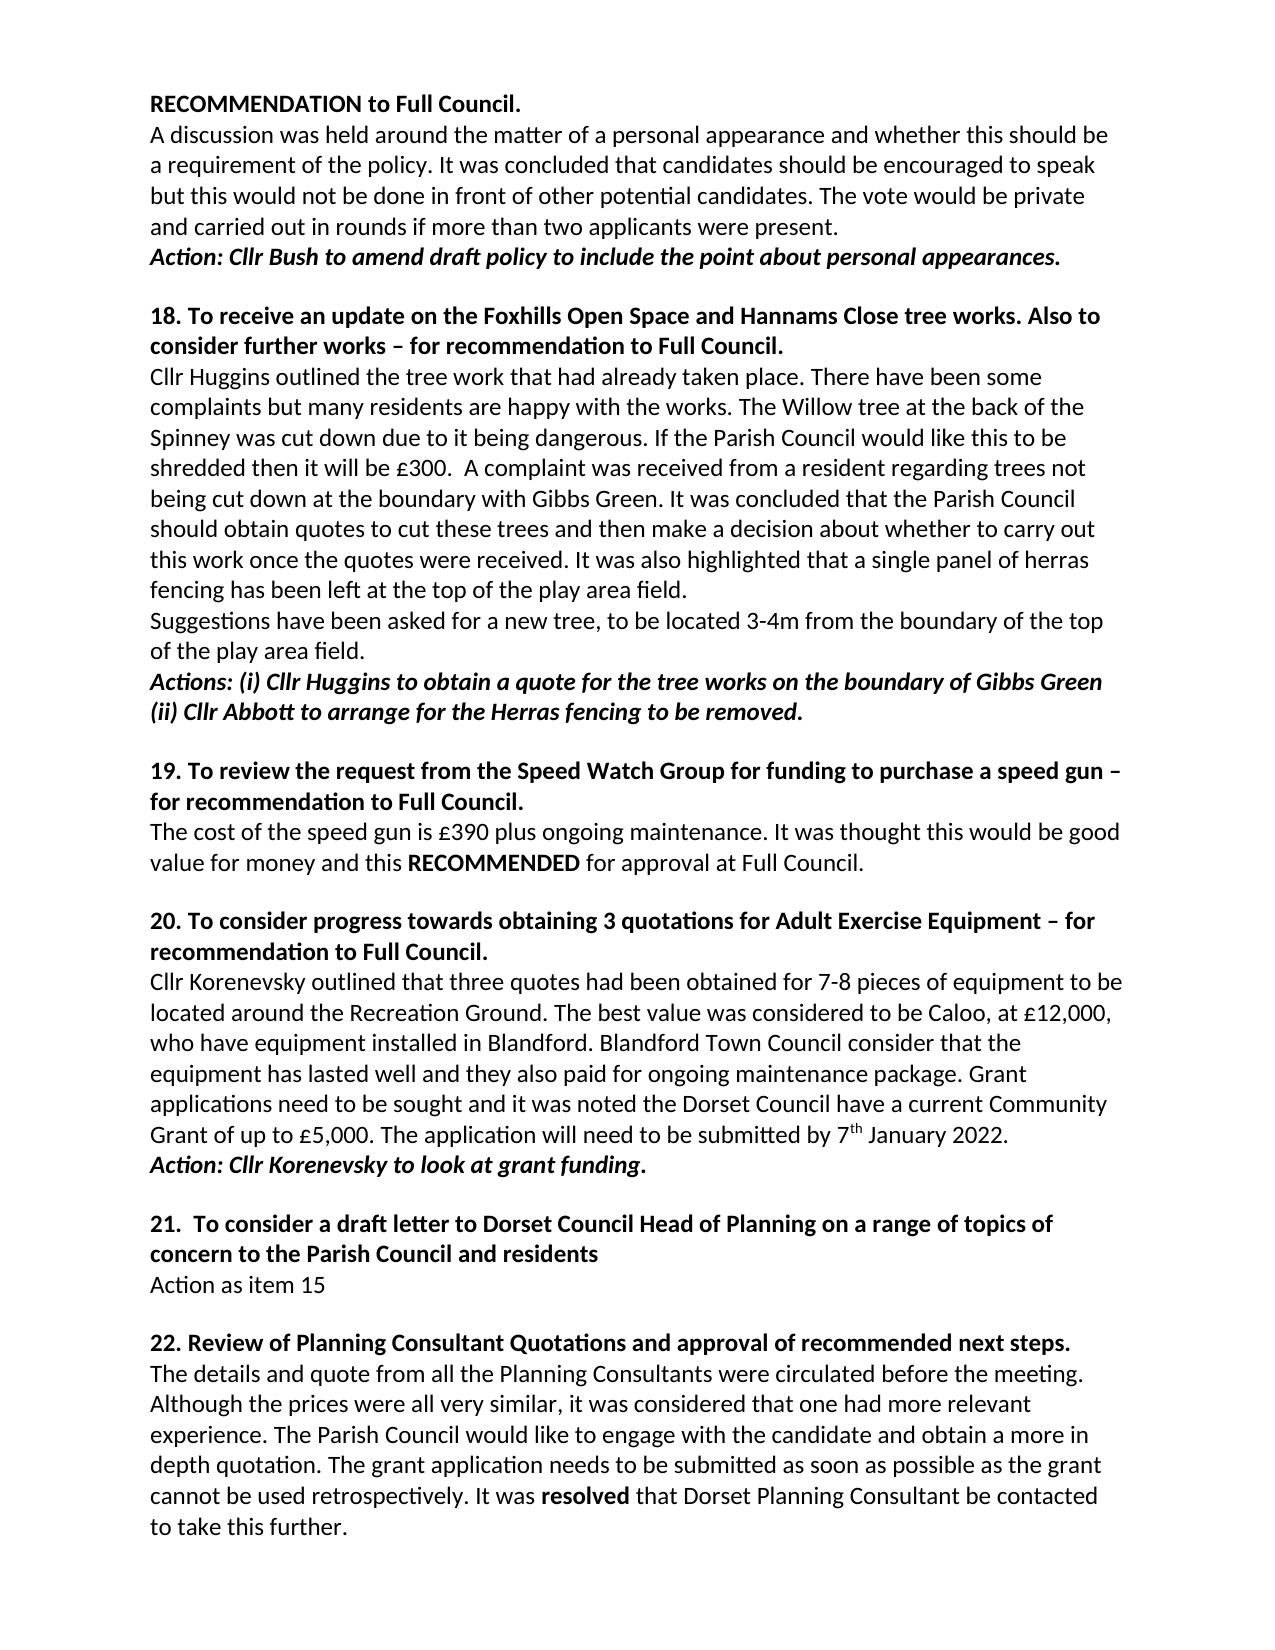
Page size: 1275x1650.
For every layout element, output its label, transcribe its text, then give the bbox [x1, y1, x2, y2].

text The cost of the speed gun is £390 plus ongoing maintenance. It was thought this would be good value for money and this recommended for approval at Full Council. [150, 816, 1125, 877]
text Cllr Korenevsky outlined that three quotes had been obtained for 7-8 pieces of equipment to be located around the Recreation Ground. The best value was considered to be Caloo, at £12,000, who have equipment installed in Blandford. Blandford Town Council consider that the equipment has lasted well and they also paid for ongoing maintenance package. Grant applications need to be sought and it was noted the Dorset Council have a current Community Grant of up to £5,000. The application will need to be submitted by 7th January 2022. [150, 966, 1125, 1149]
subtitle 22. Review of Planning Consultant Quotations and approval of recommended next steps. [150, 1327, 1125, 1358]
text The details and quote from all the Planning Consultants were circulated before the meeting. Although the prices were all very similar, it was considered that one had more relevant experience. The Parish Council would like to engage with the candidate and obtain a more in depth quotation. The grant application needs to be submitted as soon as possible as the grant cannot be used retrospectively. It was resolved that Dorset Planning Consultant be contacted to take this further. [150, 1358, 1125, 1541]
text Action: Cllr Bush to amend draft policy to include the point about personal appearances. [150, 241, 1125, 272]
text Action: Cllr Korenevsky to look at grant funding. [150, 1149, 1125, 1180]
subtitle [150, 89, 1125, 119]
text Actions: (i) Cllr Huggins to obtain a quote for the tree works on the boundary of Gibbs Green (ii) Cllr Abbott to arrange for the Herras fencing to be removed. [150, 666, 1125, 727]
subtitle 18. To receive an update on the Foxhills Open Space and Hannams Close tree works. Also to consider further works – for recommendation to Full Council. [150, 300, 1125, 361]
subtitle 19. To review the request from the Speed Watch Group for funding to purchase a speed gun – for recommendation to Full Council. [150, 755, 1125, 816]
subtitle 20. To consider progress towards obtaining 3 quotations for Adult Exercise Equipment – for recommendation to Full Council. [150, 905, 1125, 966]
text Cllr Huggins outlined the tree work that had already taken place. There have been some complaints but many residents are happy with the works. The Willow tree at the back of the Spinney was cut down due to it being dangerous. If the Parish Council would like this to be shredded then it will be £300. A complaint was received from a resident regarding trees not being cut down at the boundary with Gibbs Green. It was concluded that the Parish Council should obtain quotes to cut these trees and then make a decision about whether to carry out this work once the quotes were received. It was also highlighted that a single panel of herras fencing has been left at the top of the play area field. [150, 361, 1125, 605]
subtitle 21. To consider a draft letter to Dorset Council Head of Planning on a range of topics of concern to the Parish Council and residents [150, 1208, 1125, 1269]
text A discussion was held around the matter of a personal appearance and whether this should be a requirement of the policy. It was concluded that candidates should be encouraged to speak but this would not be done in front of other potential candidates. The vote would be private and carried out in rounds if more than two applicants were present. [150, 119, 1125, 241]
text Suggestions have been asked for a new tree, to be located 3-4m from the boundary of the top of the play area field. [150, 605, 1125, 666]
text Action as item 15 [150, 1269, 1125, 1299]
